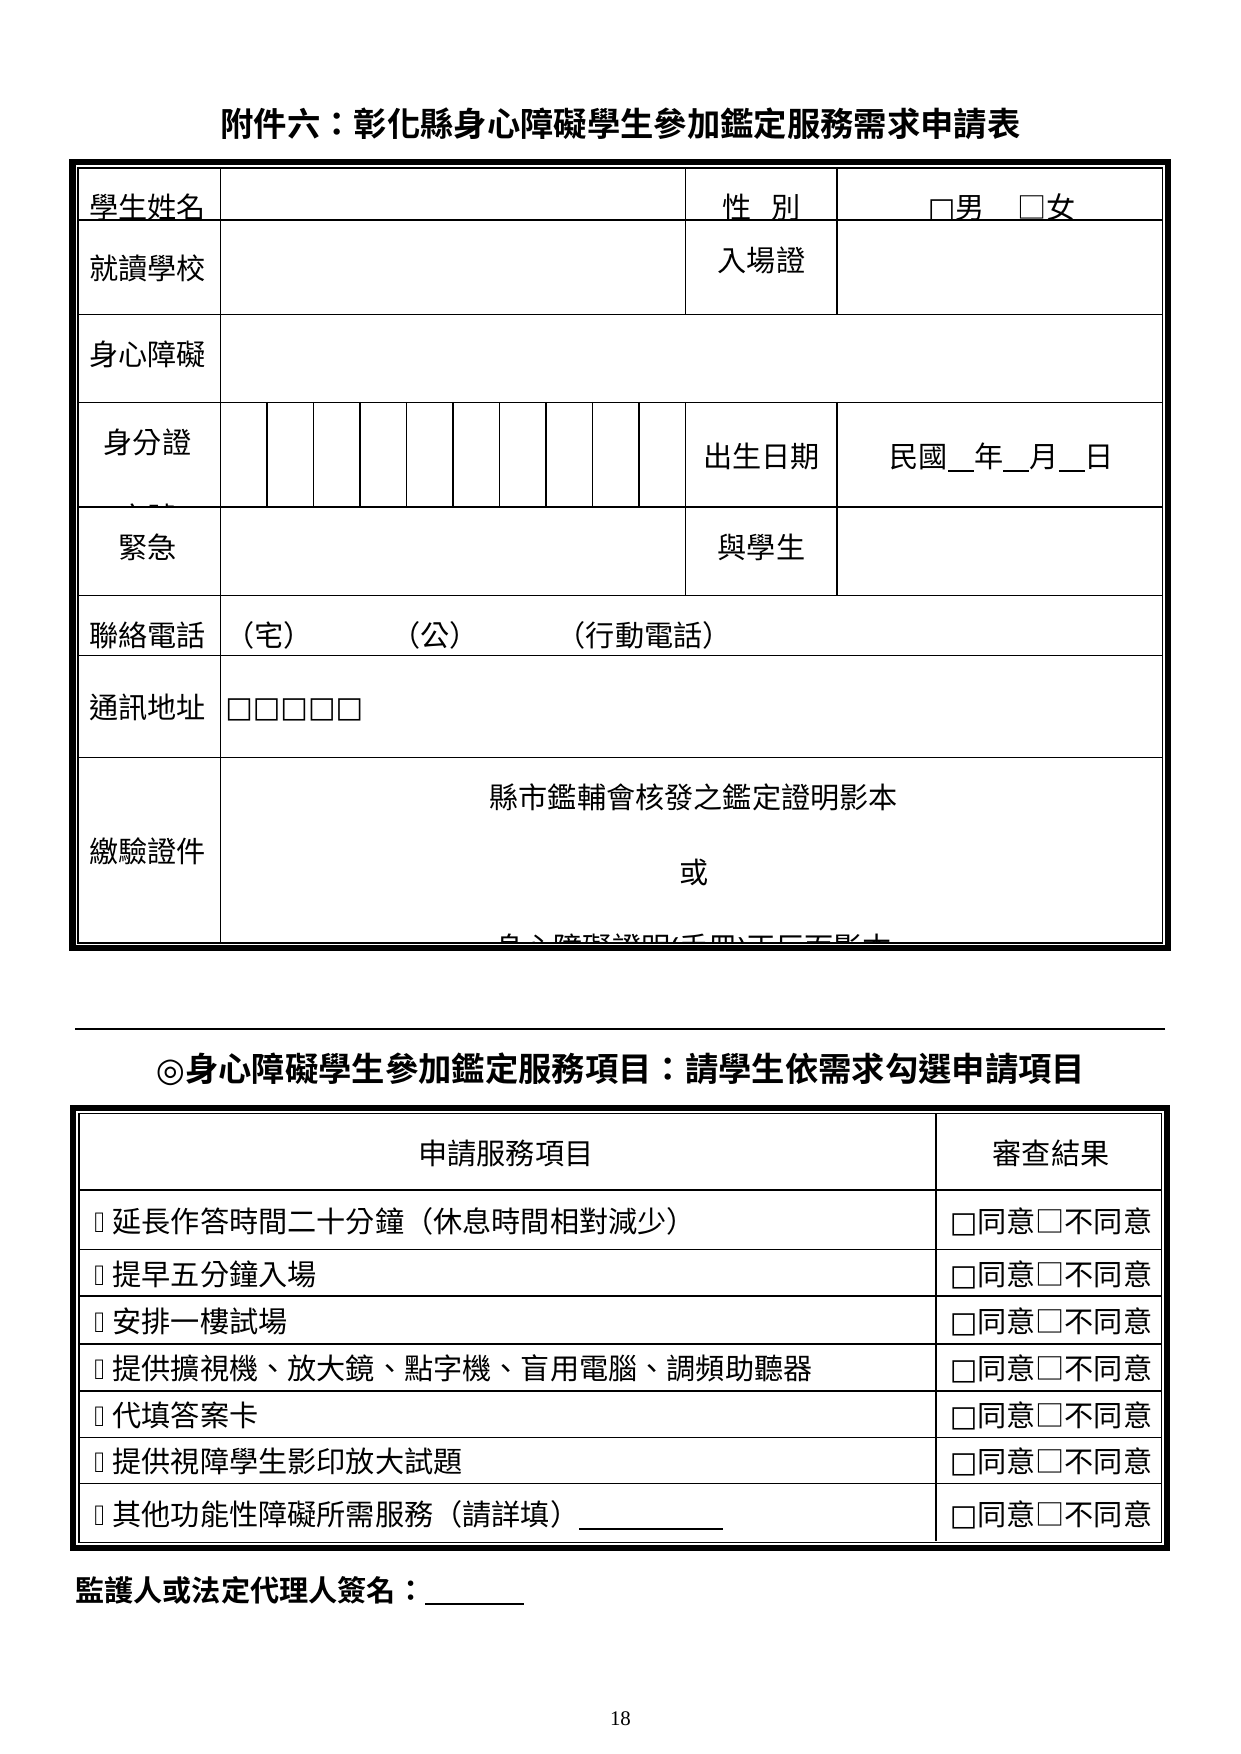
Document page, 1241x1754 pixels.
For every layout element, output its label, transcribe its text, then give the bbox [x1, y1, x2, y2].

table_cell 與學生 關係 [686, 508, 836, 594]
table_header 學生姓名 [79, 169, 220, 219]
table_cell [268, 403, 313, 506]
table_header 審查結果 [937, 1114, 1161, 1189]
table_cell 出生日期 [686, 403, 836, 506]
text 監護人或法定代理人簽名： [75, 1551, 1165, 1626]
table_cell 縣市鑑輔會核發之鑑定證明影本 或 身心障礙證明(手冊)正反面影本 (浮 貼) [221, 758, 1162, 942]
table_cell [221, 315, 1162, 402]
table_cell 身分證 字號 [79, 403, 220, 506]
table_cell [547, 403, 592, 506]
table_cell 聯絡電話 [79, 596, 220, 654]
table_cell 其他功能性障礙所需服務（請詳填） [80, 1484, 935, 1541]
table_cell [640, 403, 685, 506]
table_cell □同意□不同意 [937, 1250, 1161, 1295]
table_cell 延長作答時間二十分鐘（休息時間相對減少） [80, 1191, 935, 1248]
table_cell 民國 年 月 日 [838, 403, 1162, 506]
text 附件六：彰化縣身心障礙學生參加鑑定服務需求申請表 [75, 84, 1165, 159]
table_cell 入場證 號碼 [686, 221, 836, 313]
table_cell 緊急 聯絡人 [79, 508, 220, 594]
table_cell [838, 221, 1162, 313]
table_cell [221, 508, 685, 594]
table_cell 提供擴視機、放大鏡、點字機、盲用電腦、調頻助聽器 [80, 1345, 935, 1390]
table_cell 就讀學校 [79, 221, 220, 313]
table_cell （宅） （公） （行動電話） [221, 596, 1162, 654]
table_cell □同意□不同意 [937, 1345, 1161, 1390]
table_header 申請服務項目 [80, 1114, 935, 1189]
table_header [221, 169, 685, 219]
table_cell 身心障礙 類別 [79, 315, 220, 402]
table_cell □同意□不同意 [937, 1484, 1161, 1541]
table_cell □同意□不同意 [937, 1297, 1161, 1343]
table_cell [407, 403, 452, 506]
table_cell □同意□不同意 [937, 1392, 1161, 1437]
table_cell □同意□不同意 [937, 1191, 1161, 1248]
table_cell [593, 403, 638, 506]
table_cell 提供視障學生影印放大試題 [80, 1438, 935, 1482]
text ◎身心障礙學生參加鑑定服務項目：請學生依需求勾選申請項目 [75, 1030, 1165, 1105]
table_cell 代填答案卡 [80, 1392, 935, 1437]
table_header 性 別 [686, 169, 836, 219]
table_cell [500, 403, 545, 506]
table_cell [221, 403, 266, 506]
table_cell 安排一樓試場 [80, 1297, 935, 1343]
table_cell 通訊地址 [79, 656, 220, 757]
table_cell [454, 403, 499, 506]
table_cell [838, 508, 1162, 594]
table_cell □□□□□ [221, 656, 1162, 757]
table_cell [221, 221, 685, 313]
table_cell [361, 403, 406, 506]
table_cell [314, 403, 359, 506]
table_cell 提早五分鐘入場 [80, 1250, 935, 1295]
table_cell □同意□不同意 [937, 1438, 1161, 1482]
table_cell 繳驗證件 [79, 758, 220, 942]
table_header □男 □女 [838, 169, 1162, 219]
